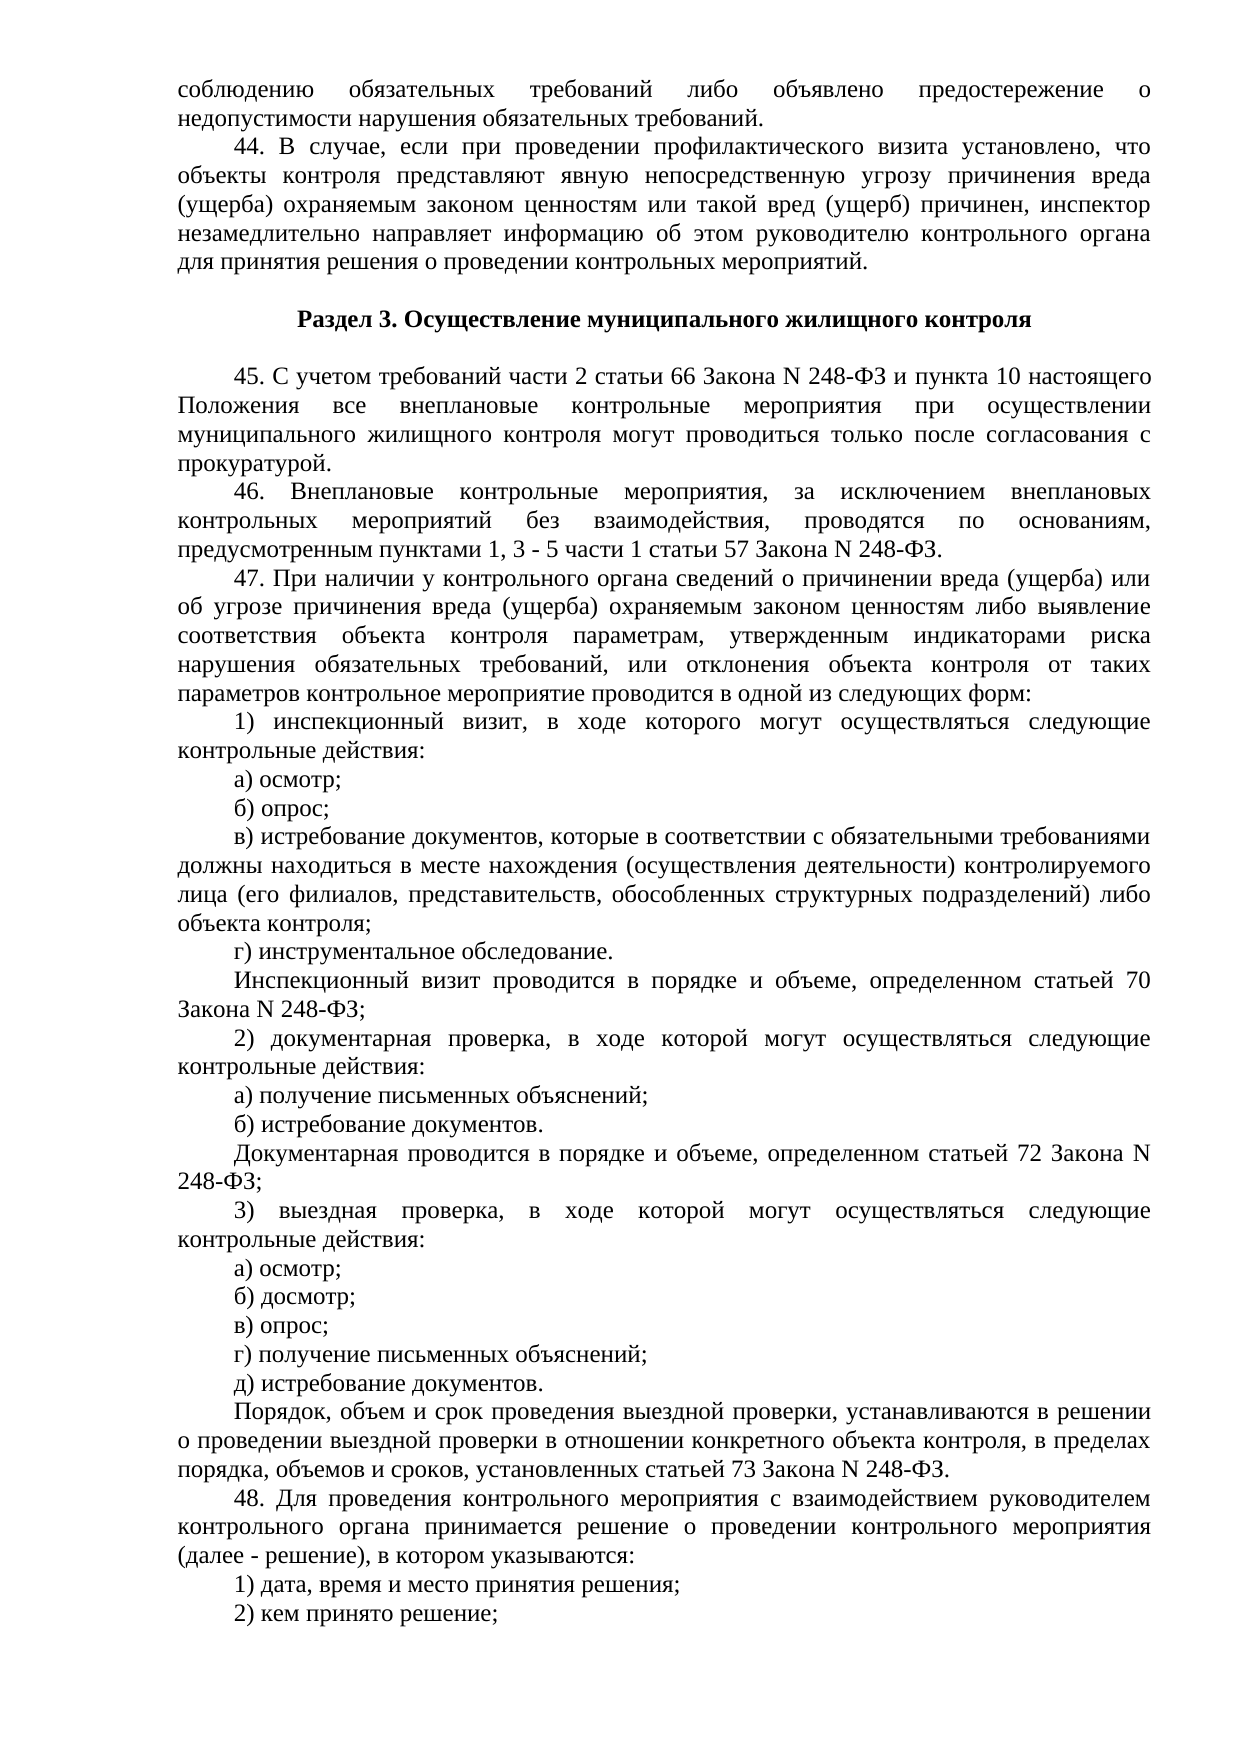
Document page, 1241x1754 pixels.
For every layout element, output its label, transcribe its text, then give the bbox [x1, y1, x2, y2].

text Инспекционный визит проводится в порядке и объеме, определенном статьей 70 Закона N 248-ФЗ; [177, 965, 1152, 1023]
text 47. При наличии у контрольного органа сведений о причинении вреда (ущерба) или об угрозе причинения вреда (ущерба) охраняемым законом ценностям либо выявление соответствия объекта контроля параметрам, утвержденным индикаторами риска нарушения обязательных требований, или отклонения объекта контроля от таких параметров контрольное мероприятие проводится в одной из следующих форм: [177, 563, 1152, 706]
text 48. Для проведения контрольного мероприятия с взаимодействием руководителем контрольного органа принимается решение о проведении контрольного мероприятия (далее - решение), в котором указываются: [177, 1483, 1152, 1569]
text 2) кем принято решение; [177, 1598, 1152, 1626]
text 1) дата, время и место принятия решения; [177, 1569, 1152, 1598]
text б) досмотр; [177, 1281, 1152, 1310]
text Порядок, объем и срок проведения выездной проверки, устанавливаются в решении о проведении выездной проверки в отношении конкретного объекта контроля, в пределах порядка, объемов и сроков, установленных статьей 73 Закона N 248-ФЗ. [177, 1396, 1152, 1483]
text г) получение письменных объяснений; [177, 1339, 1152, 1368]
text 45. С учетом требований части 2 статьи 66 Закона N 248-ФЗ и пункта 10 настоящего Положения все внеплановые контрольные мероприятия при осуществлении муниципального жилищного контроля могут проводиться только после согласования с прокуратурой. [177, 361, 1152, 476]
text Документарная проводится в порядке и объеме, определенном статьей 72 Закона N 248-ФЗ; [177, 1138, 1152, 1195]
text 46. Внеплановые контрольные мероприятия, за исключением внеплановых контрольных мероприятий без взаимодействия, проводятся по основаниям, предусмотренным пунктами 1, 3 - 5 части 1 статьи 57 Закона N 248-ФЗ. [177, 476, 1152, 563]
text а) осмотр; [177, 764, 1152, 793]
text 2) документарная проверка, в ходе которой могут осуществляться следующие контрольные действия: [177, 1023, 1152, 1080]
text б) истребование документов. [177, 1109, 1152, 1138]
text в) истребование документов, которые в соответствии с обязательными требованиями должны находиться в месте нахождения (осуществления деятельности) контролируемого лица (его филиалов, представительств, обособленных структурных подразделений) либо объекта контроля; [177, 821, 1152, 936]
text б) опрос; [177, 793, 1152, 821]
text г) инструментальное обследование. [177, 936, 1152, 965]
text 3) выездная проверка, в ходе которой могут осуществляться следующие контрольные действия: [177, 1195, 1152, 1253]
text в) опрос; [177, 1310, 1152, 1339]
text а) получение письменных объяснений; [177, 1080, 1152, 1109]
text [177, 74, 1152, 131]
text Раздел 3. Осуществление муниципального жилищного контроля [177, 304, 1152, 333]
text а) осмотр; [177, 1253, 1152, 1281]
text 44. В случае, если при проведении профилактического визита установлено, что объекты контроля представляют явную непосредственную угрозу причинения вреда (ущерба) охраняемым законом ценностям или такой вред (ущерб) причинен, инспектор незамедлительно направляет информацию об этом руководителю контрольного органа для принятия решения о проведении контрольных мероприятий. [177, 131, 1152, 275]
text д) истребование документов. [177, 1368, 1152, 1396]
text 1) инспекционный визит, в ходе которого могут осуществляться следующие контрольные действия: [177, 706, 1152, 764]
